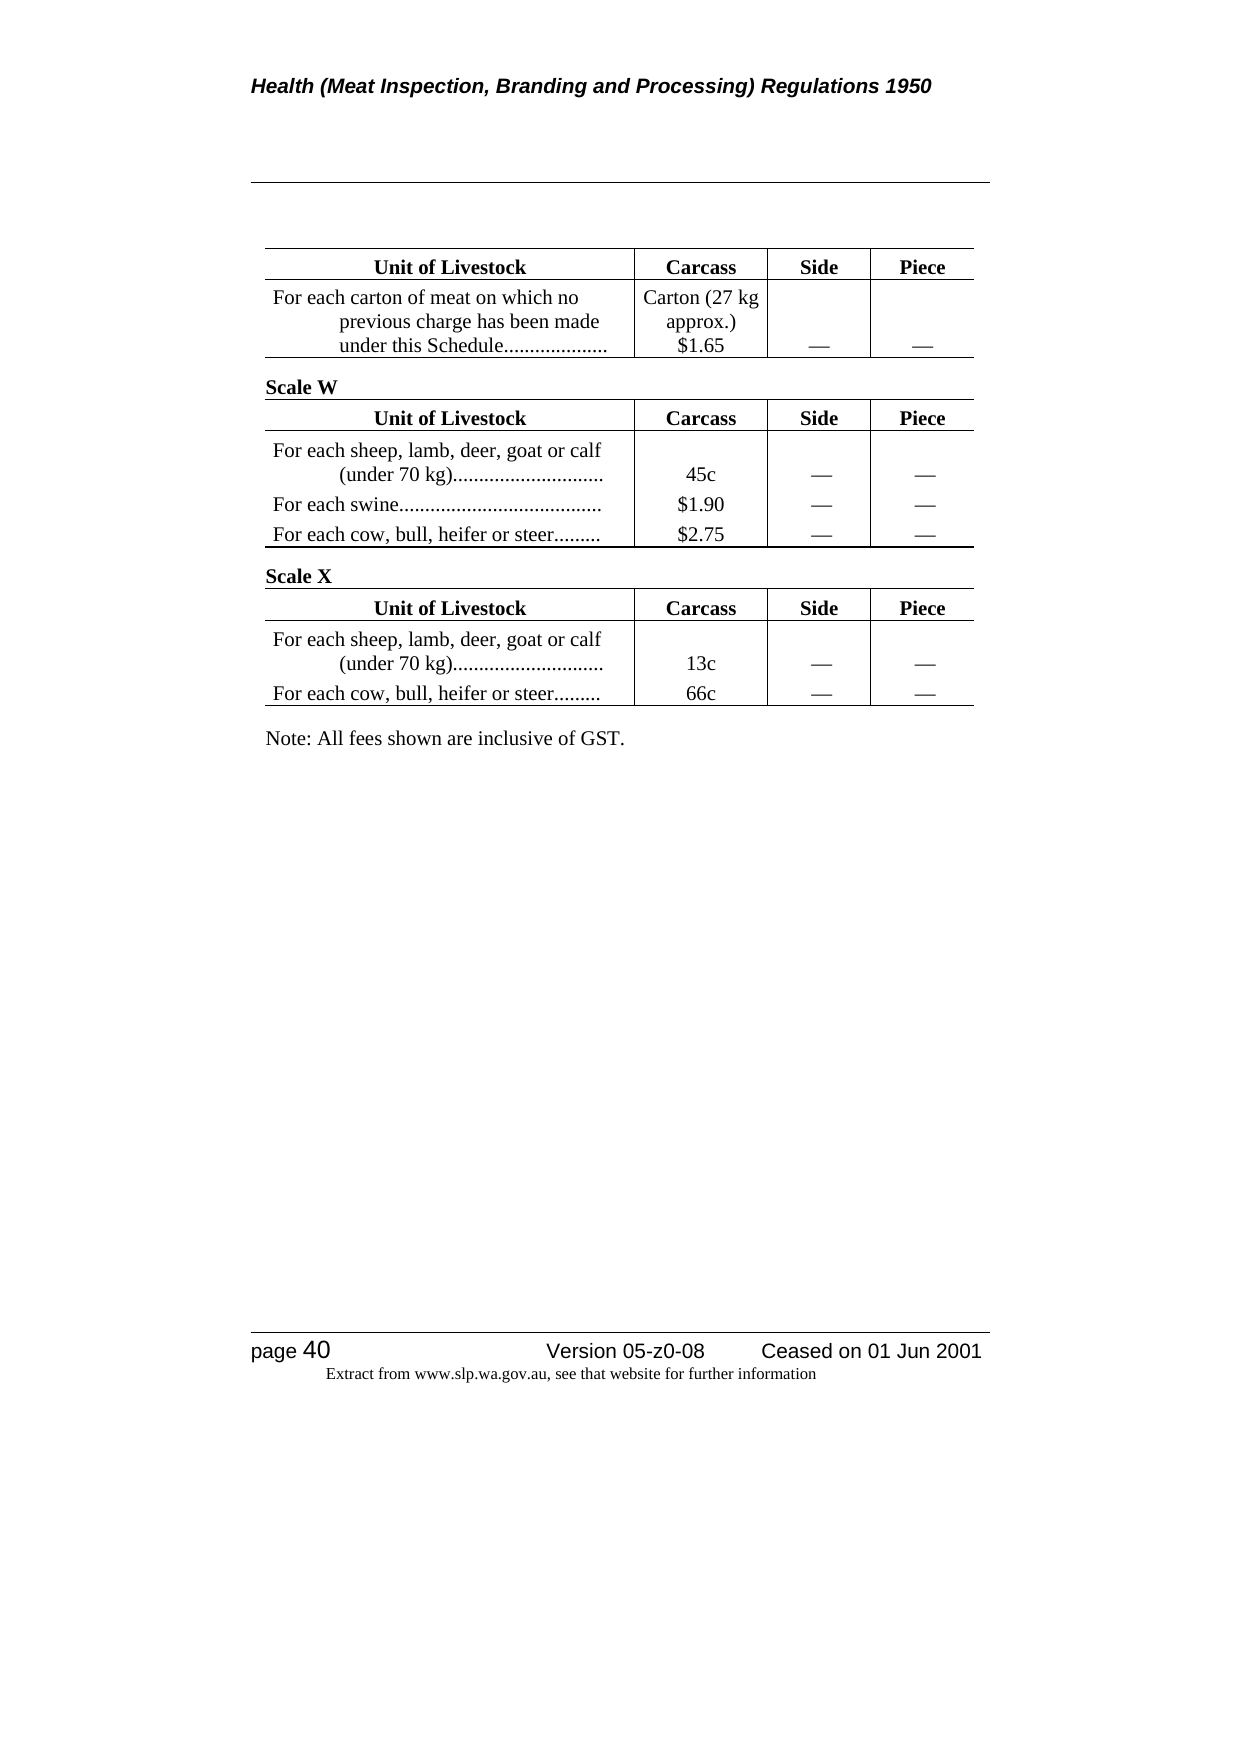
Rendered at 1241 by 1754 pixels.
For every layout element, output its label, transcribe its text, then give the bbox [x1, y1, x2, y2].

table_header Side [768, 400, 870, 430]
table_cell 45c [635, 431, 767, 486]
table_header Piece [871, 249, 974, 279]
table_cell — [871, 486, 974, 516]
table_cell — [768, 486, 870, 516]
table_header Piece [871, 589, 974, 619]
table_cell For each carton of meat on which no previous charge has been made under this Schedule.................... [265, 280, 634, 357]
table_cell 66c [635, 675, 767, 705]
table_cell For each sheep, lamb, deer, goat or calf (under 70 kg)............................. [265, 621, 634, 675]
table_cell For each cow, bull, heifer or steer......... [265, 675, 634, 705]
table_cell — [768, 516, 870, 546]
table_cell — [871, 516, 974, 546]
table_header Piece [871, 400, 974, 430]
text Note: All fees shown are inclusive of GST. [265, 723, 990, 750]
table_header Side [768, 249, 870, 279]
table_header Carcass [635, 400, 767, 430]
table_header Carcass [635, 589, 767, 619]
text Scale X [265, 564, 990, 588]
table_cell For each cow, bull, heifer or steer......... [265, 516, 634, 546]
text Scale W [265, 375, 990, 399]
table_header Unit of Livestock [265, 589, 634, 619]
table_cell $2.75 [635, 516, 767, 546]
table_cell — [871, 675, 974, 705]
table_header Side [768, 589, 870, 619]
table_cell $1.90 [635, 486, 767, 516]
table_cell For each sheep, lamb, deer, goat or calf (under 70 kg)............................. [265, 431, 634, 486]
table_cell — [871, 280, 974, 357]
table_cell — [871, 431, 974, 486]
table_header Unit of Livestock [265, 400, 634, 430]
table_cell — [768, 675, 870, 705]
table_header Carcass [635, 249, 767, 279]
table_cell — [768, 280, 870, 357]
table_cell — [871, 621, 974, 675]
table_cell — [768, 431, 870, 486]
table_cell 13c [635, 621, 767, 675]
table_cell Carton (27 kg approx.) $1.65 [635, 280, 767, 357]
table_cell — [768, 621, 870, 675]
table_cell For each swine....................................... [265, 486, 634, 516]
table_header Unit of Livestock [265, 249, 634, 279]
